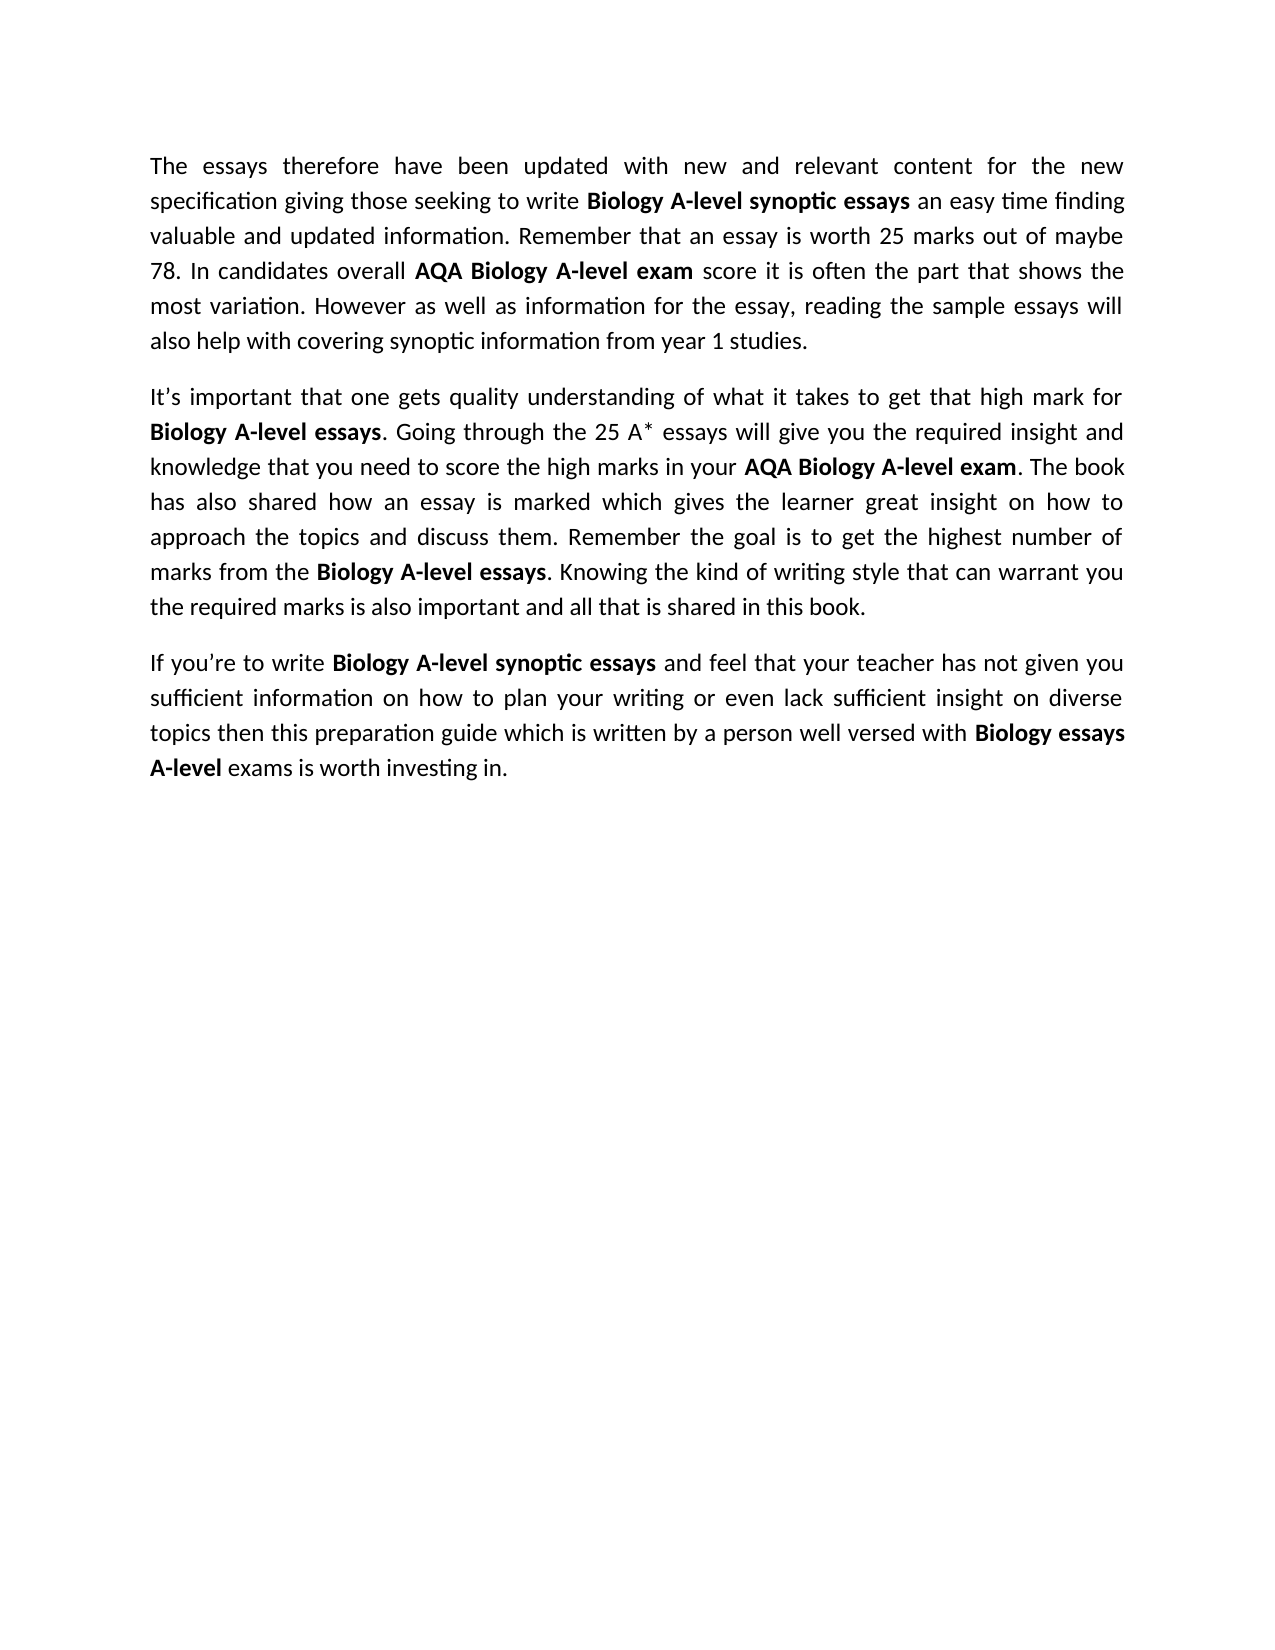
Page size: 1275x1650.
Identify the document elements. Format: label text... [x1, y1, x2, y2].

text If you’re to write Biology A-level synoptic essays and feel that your teacher has not given you sufficient information on how to plan your writing or even lack sufficient insight on diverse topics then this preparation guide which is written by a person well versed with Biology essays A-level exams is worth investing in. [150, 647, 1125, 782]
text The essays therefore have been updated with new and relevant content for the new specification giving those seeking to write Biology A-level synoptic essays an easy time finding valuable and updated information. Remember that an essay is worth 25 marks out of maybe 78. In candidates overall AQA Biology A-level exam score it is often the part that shows the most variation. However as well as information for the essay, reading the sample essays will also help with covering synoptic information from year 1 studies. [150, 150, 1125, 356]
text It’s important that one gets quality understanding of what it takes to get that high mark for Biology A-level essays. Going through the 25 A* essays will give you the required insight and knowledge that you need to score the high marks in your AQA Biology A-level exam. The book has also shared how an essay is marked which gives the learner great insight on how to approach the topics and discuss them. Remember the goal is to get the highest number of marks from the Biology A-level essays. Knowing the kind of writing style that can warrant you the required marks is also important and all that is shared in this book. [150, 381, 1125, 621]
